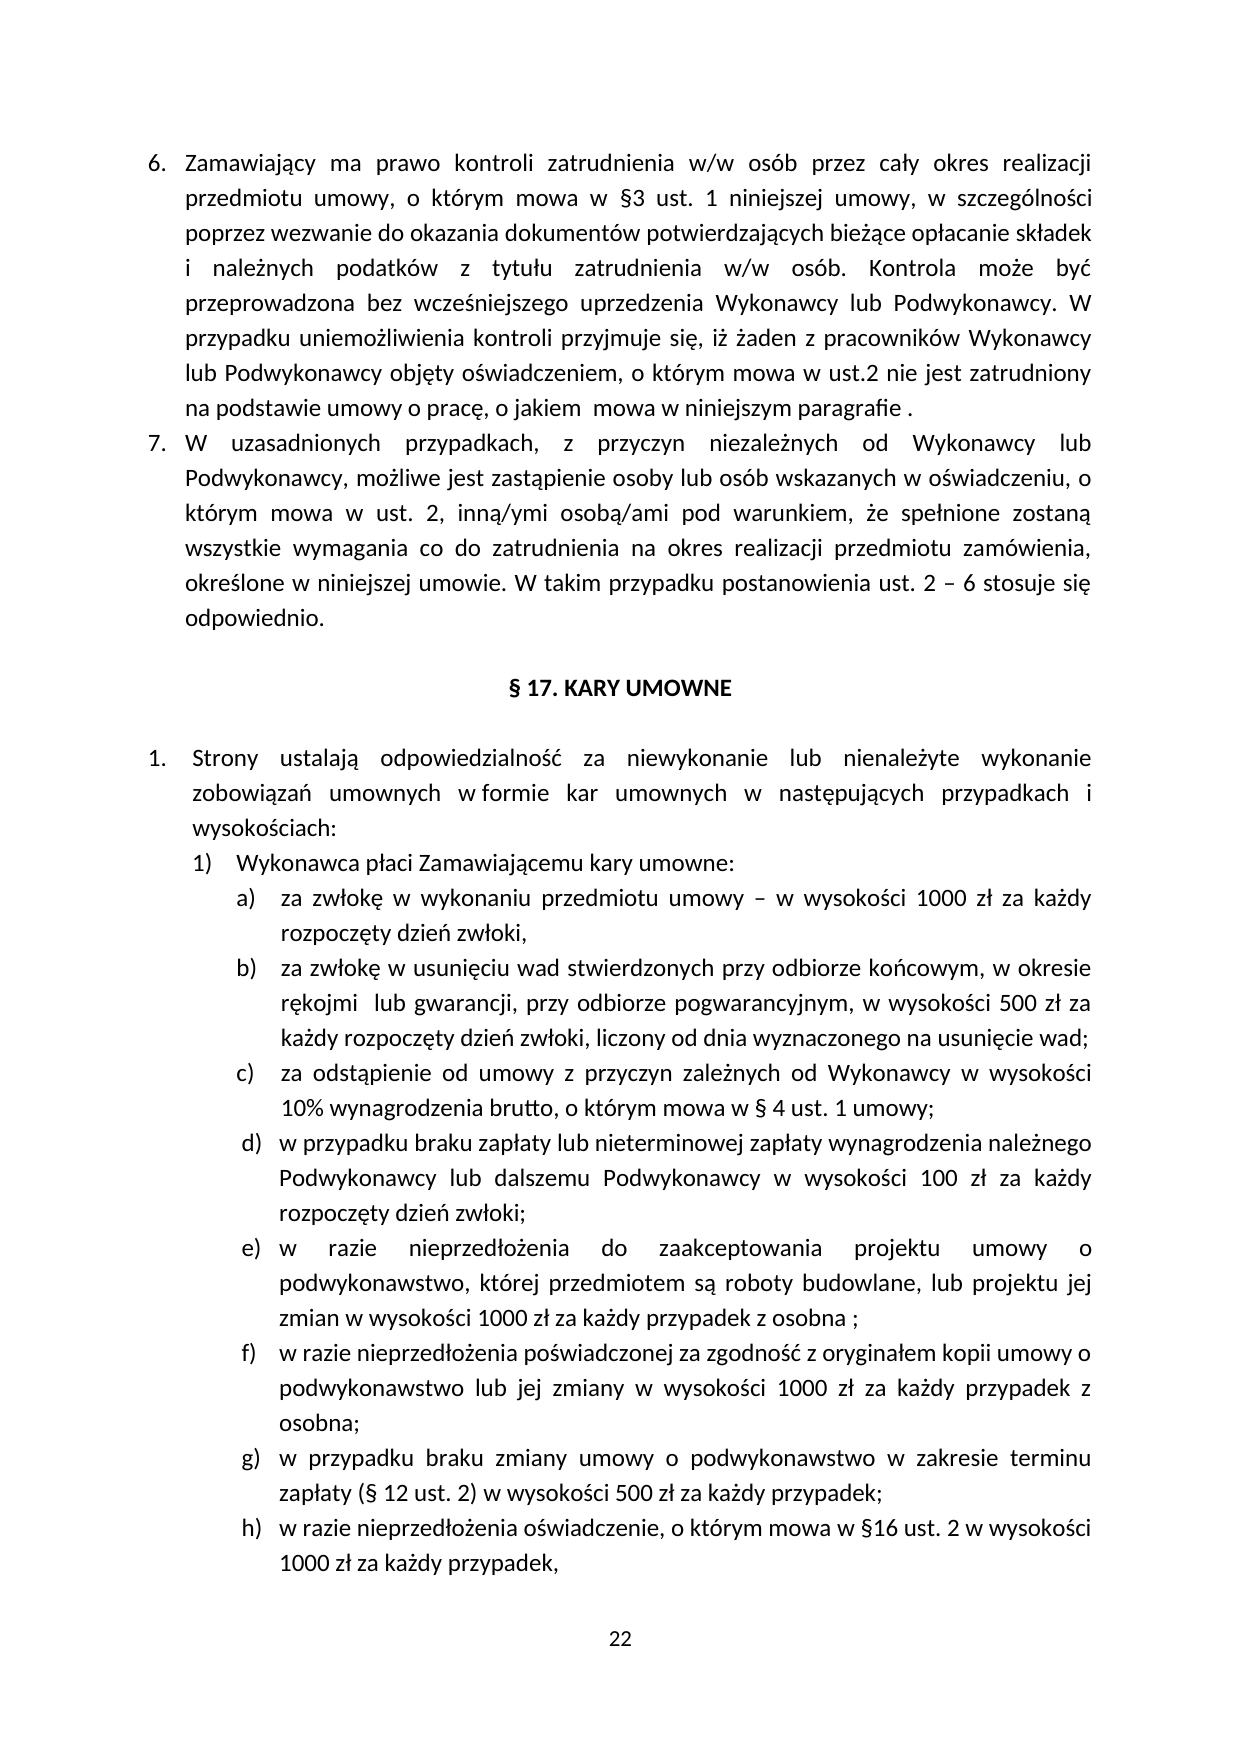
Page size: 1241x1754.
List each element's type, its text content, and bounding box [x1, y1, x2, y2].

text a) za zwłokę w wykonaniu przedmiotu umowy – w wysokości 1000 zł za każdy rozpoczęty dzień zwłoki, [236, 883, 1093, 948]
text 1. Strony ustalają odpowiedzialność za niewykonanie lub nienależyte wykonanie zobowiązań umownych w formie kar umownych w następujących przypadkach i wysokościach: [148, 743, 1093, 843]
list w przypadku braku zmiany umowy o podwykonawstwo w zakresie terminu zapłaty (§ 12 ust. 2) w wysokości 500 zł za każdy przypadek; [241, 1443, 1093, 1508]
text 1) Wykonawca płaci Zamawiającemu kary umowne: [192, 848, 1093, 878]
list w razie nieprzedłożenia poświadczonej za zgodność z oryginałem kopii umowy o podwykonawstwo lub jej zmiany w wysokości 1000 zł za każdy przypadek z osobna; [241, 1338, 1093, 1438]
list Zamawiający ma prawo kontroli zatrudnienia w/w osób przez cały okres realizacji przedmiotu umowy, o którym mowa w §3 ust. 1 niniejszej umowy, w szczególności poprzez wezwanie do okazania dokumentów potwierdzających bieżące opłacanie składek i należnych podatków z tytułu zatrudnienia w/w osób. Kontrola może być przeprowadzona bez wcześniejszego uprzedzenia Wykonawcy lub Podwykonawcy. W przypadku uniemożliwienia kontroli przyjmuje się, iż żaden z pracowników Wykonawcy lub Podwykonawcy objęty oświadczeniem, o którym mowa w ust.2 nie jest zatrudniony na podstawie umowy o pracę, o jakiem mowa w niniejszym paragrafie . [148, 148, 1093, 423]
text § 17. KARY UMOWNE [148, 673, 1093, 703]
text c) za odstąpienie od umowy z przyczyn zależnych od Wykonawcy w wysokości 10% wynagrodzenia brutto, o którym mowa w § 4 ust. 1 umowy; [236, 1058, 1093, 1123]
text b) za zwłokę w usunięciu wad stwierdzonych przy odbiorze końcowym, w okresie rękojmi lub gwarancji, przy odbiorze pogwarancyjnym, w wysokości 500 zł za każdy rozpoczęty dzień zwłoki, liczony od dnia wyznaczonego na usunięcie wad; [236, 953, 1093, 1053]
list w razie nieprzedłożenia do zaakceptowania projektu umowy o podwykonawstwo, której przedmiotem są roboty budowlane, lub projektu jej zmian w wysokości 1000 zł za każdy przypadek z osobna ; [241, 1233, 1093, 1333]
list w przypadku braku zapłaty lub nieterminowej zapłaty wynagrodzenia należnego Podwykonawcy lub dalszemu Podwykonawcy w wysokości 100 zł za każdy rozpoczęty dzień zwłoki; [241, 1128, 1093, 1228]
list W uzasadnionych przypadkach, z przyczyn niezależnych od Wykonawcy lub Podwykonawcy, możliwe jest zastąpienie osoby lub osób wskazanych w oświadczeniu, o którym mowa w ust. 2, inną/ymi osobą/ami pod warunkiem, że spełnione zostaną wszystkie wymagania co do zatrudnienia na okres realizacji przedmiotu zamówienia, określone w niniejszej umowie. W takim przypadku postanowienia ust. 2 – 6 stosuje się odpowiednio. [148, 428, 1093, 633]
list w razie nieprzedłożenia oświadczenie, o którym mowa w §16 ust. 2 w wysokości 1000 zł za każdy przypadek, [241, 1513, 1093, 1578]
